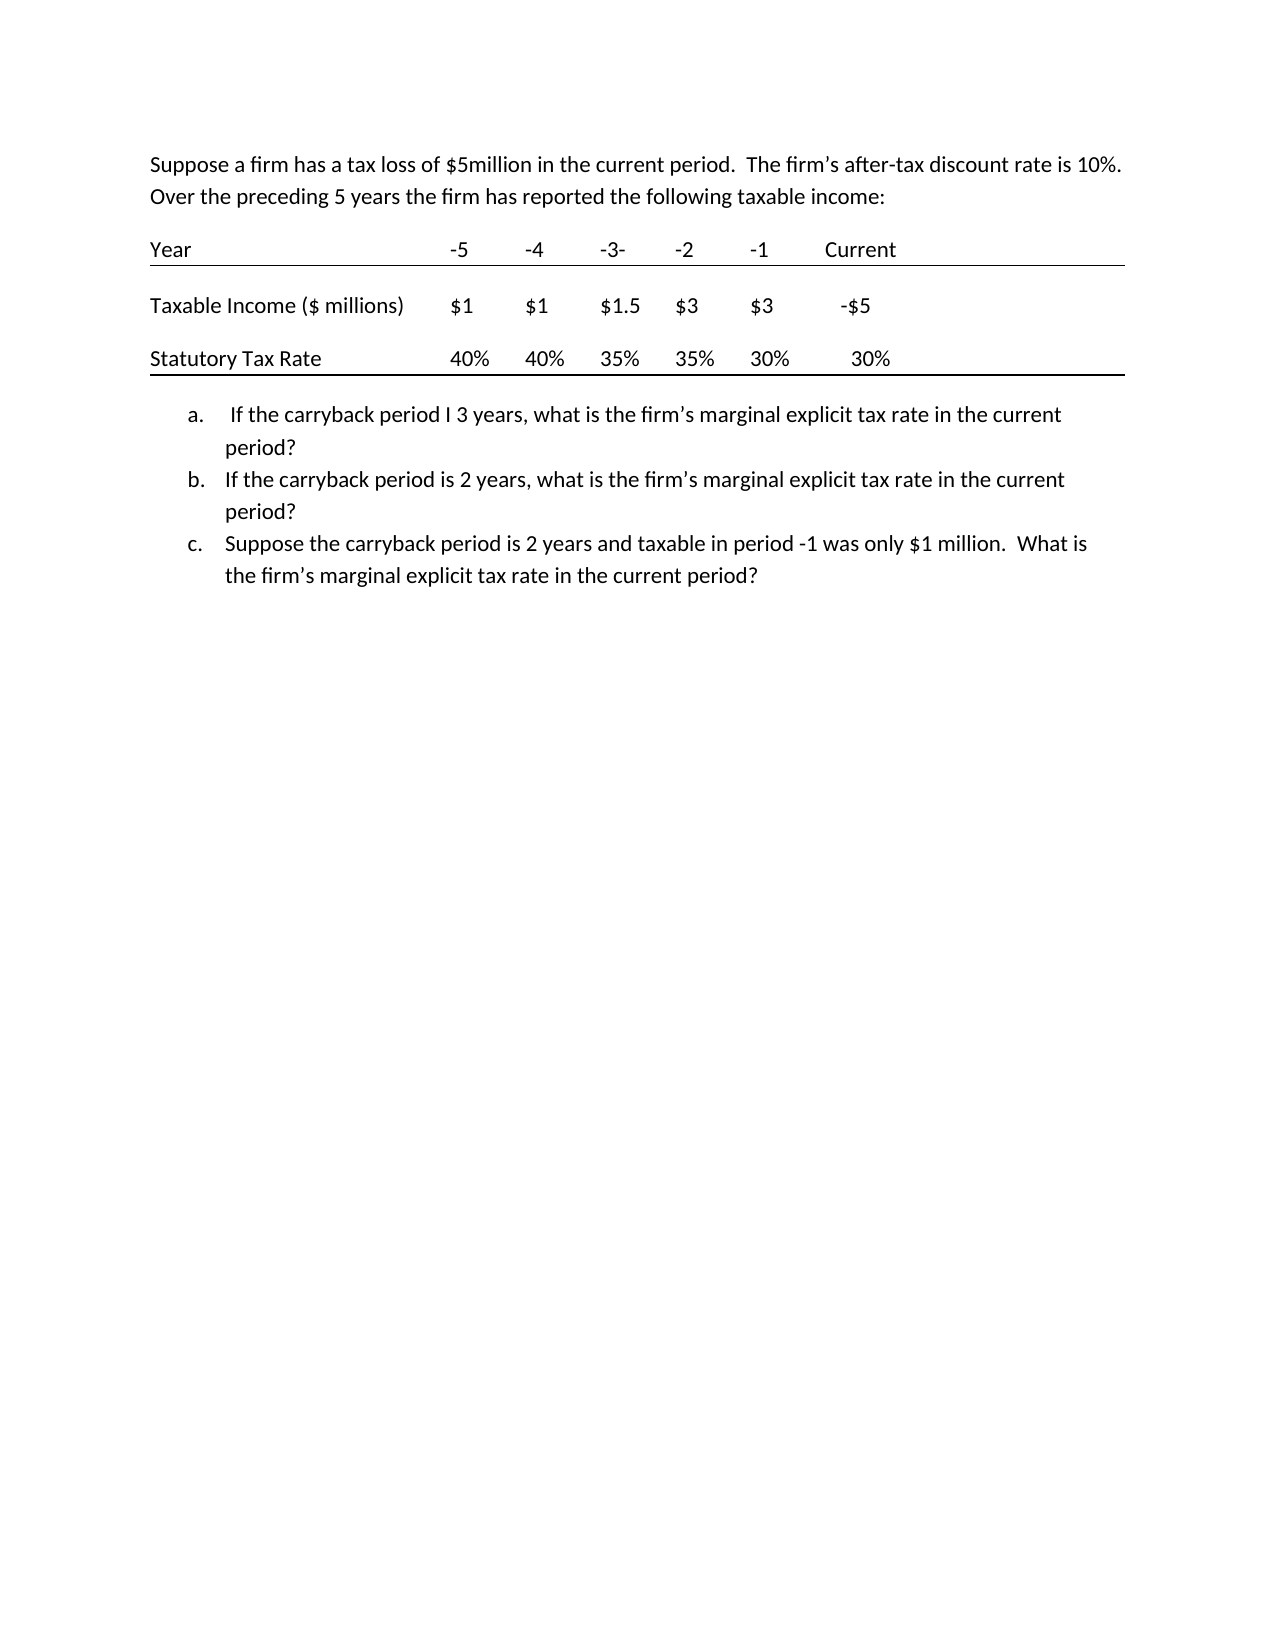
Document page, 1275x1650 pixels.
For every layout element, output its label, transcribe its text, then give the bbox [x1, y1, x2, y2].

list Suppose the carryback period is 2 years and taxable in period -1 was only $1 million. What is the firm’s marginal explicit tax rate in the current period? [187, 529, 1125, 589]
text Year -5 -4 -3- -2 -1 Current [150, 235, 1125, 265]
text Taxable Income ($ millions) $1 $1 $1.5 $3 $3 -$5 [150, 291, 1125, 319]
list If the carryback period I 3 years, what is the firm’s marginal explicit tax rate in the current period? [187, 401, 1125, 461]
text Suppose a firm has a tax loss of $5million in the current period. The firm’s after-tax discount rate is 10%. Over the preceding 5 years the firm has reported the following taxable income: [150, 150, 1125, 210]
list If the carryback period is 2 years, what is the firm’s marginal explicit tax rate in the current period? [187, 465, 1125, 525]
text Statutory Tax Rate 40% 40% 35% 35% 30% 30% [150, 344, 1125, 374]
